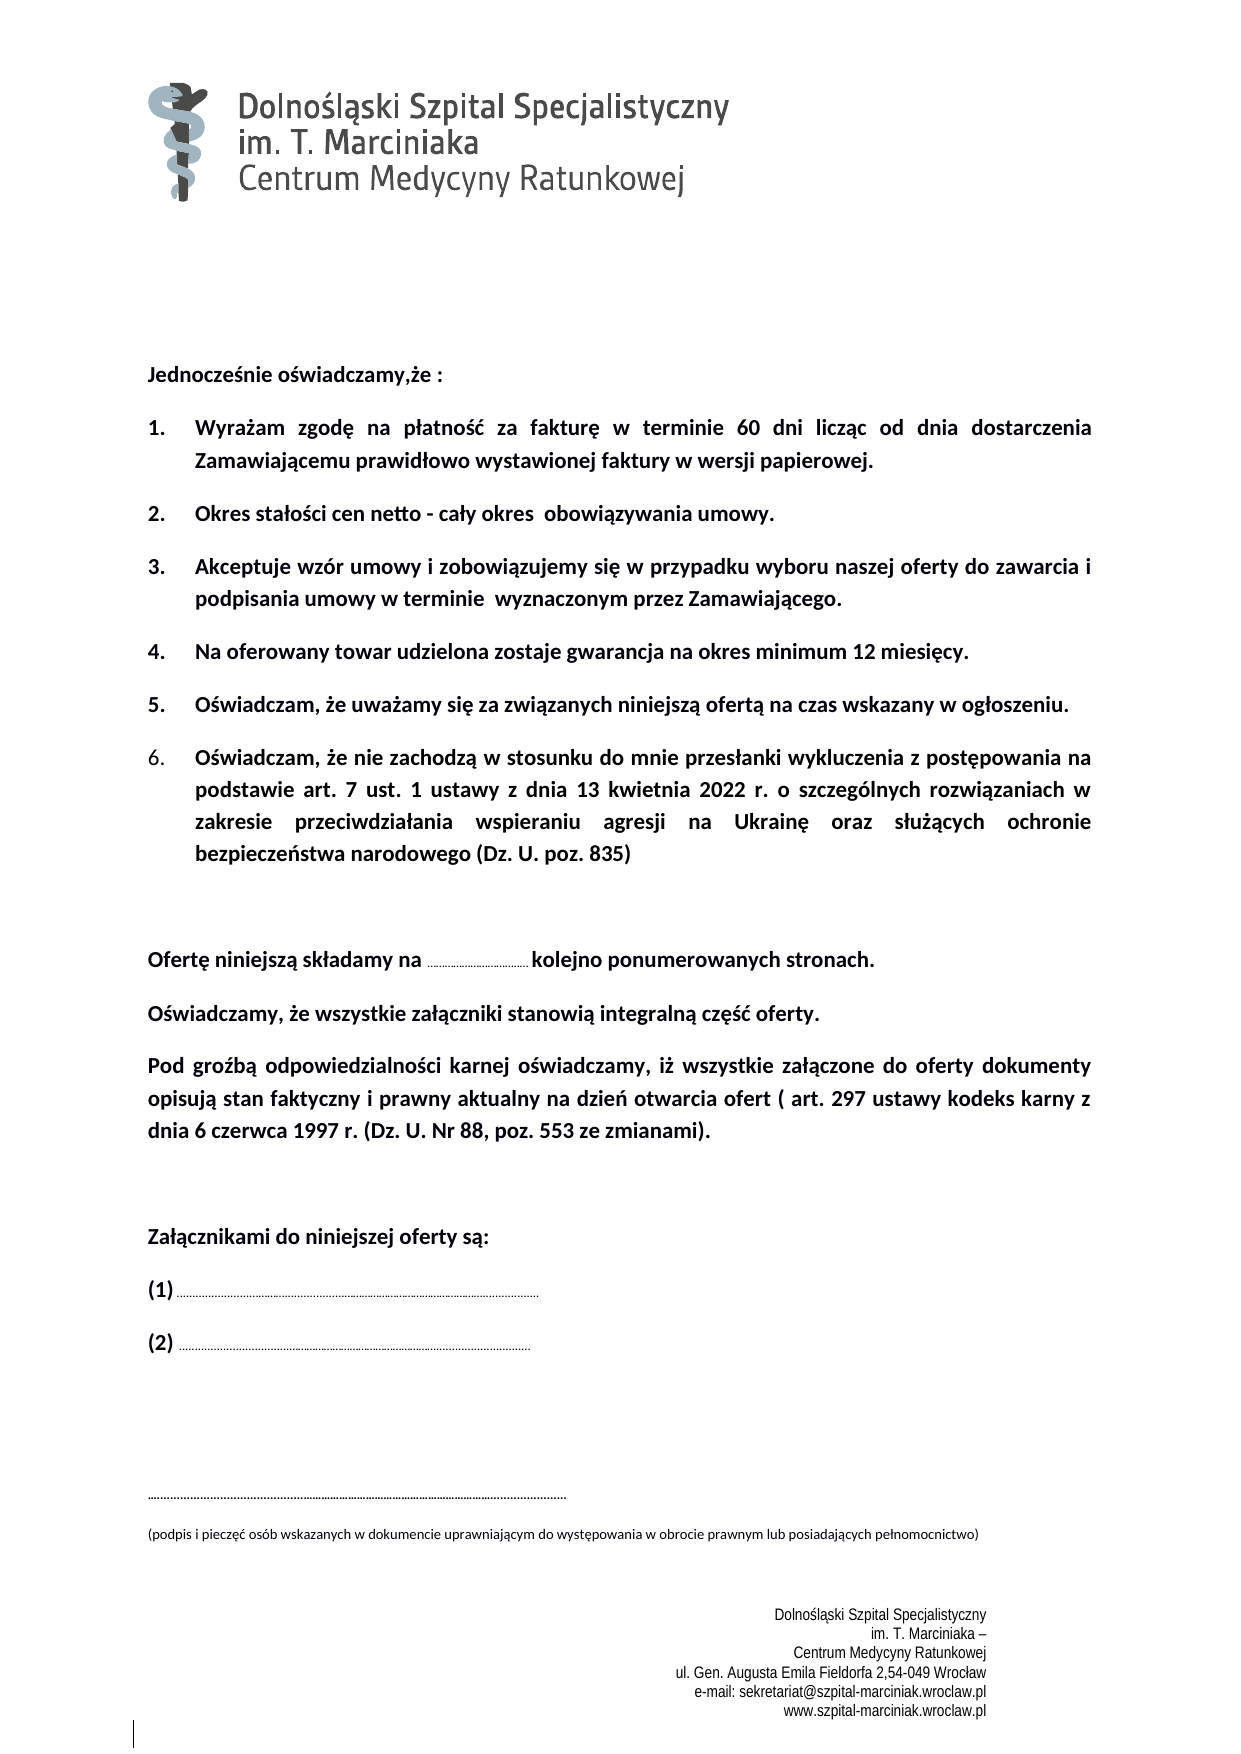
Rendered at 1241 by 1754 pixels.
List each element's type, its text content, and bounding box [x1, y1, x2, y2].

list Oświadczam, że nie zachodzą w stosunku do mnie przesłanki wykluczenia z postępowania na podstawie art. 7 ust. 1 ustawy z dnia 13 kwietnia 2022 r. o szczególnych rozwiązaniach w zakresie przeciwdziałania wspieraniu agresji na Ukrainę oraz służących ochronie bezpieczeństwa narodowego (Dz. U. poz. 835) [148, 743, 1093, 868]
list Wyrażam zgodę na płatność za fakturę w terminie 60 dni licząc od dnia dostarczenia Zamawiającemu prawidłowo wystawionej faktury w wersji papierowej. [148, 413, 1093, 474]
text Ofertę niniejszą składamy na …………………………..… kolejno ponumerowanych stronach. [148, 946, 1093, 974]
text Załącznikami do niniejszej oferty są: [148, 1222, 1093, 1250]
list Akceptuje wzór umowy i zobowiązujemy się w przypadku wyboru naszej oferty do zawarcia i podpisania umowy w terminie wyznaczonym przez Zamawiającego. [148, 552, 1093, 612]
text (2) ...................................…………………………………………….............................. [148, 1328, 1093, 1356]
text (podpis i pieczęć osób wskazanych w dokumencie uprawniającym do występowania w obrocie prawnym lub posiadających pełnomocnictwo) [148, 1526, 1093, 1543]
text (1) ..........................………...................………………………………………….................. [148, 1275, 1093, 1303]
list Oświadczam, że uważamy się za związanych niniejszą ofertą na czas wskazany w ogłoszeniu. [148, 690, 1093, 718]
text Jednocześnie oświadczamy,że : [148, 361, 1093, 388]
list Na oferowany towar udzielona zostaje gwarancja na okres minimum 12 miesięcy. [148, 637, 1093, 665]
text …............................................………………………………………………………....................... [148, 1487, 1093, 1502]
text Oświadczamy, że wszystkie załączniki stanowią integralną część oferty. [148, 999, 1093, 1027]
text Pod groźbą odpowiedzialności karnej oświadczamy, iż wszystkie załączone do oferty dokumenty opisują stan faktyczny i prawny aktualny na dzień otwarcia ofert ( art. 297 ustawy kodeks karny z dnia 6 czerwca 1997 r. (Dz. U. Nr 88, poz. 553 ze zmianami). [148, 1052, 1093, 1144]
list Okres stałości cen netto - cały okres obowiązywania umowy. [148, 499, 1093, 527]
